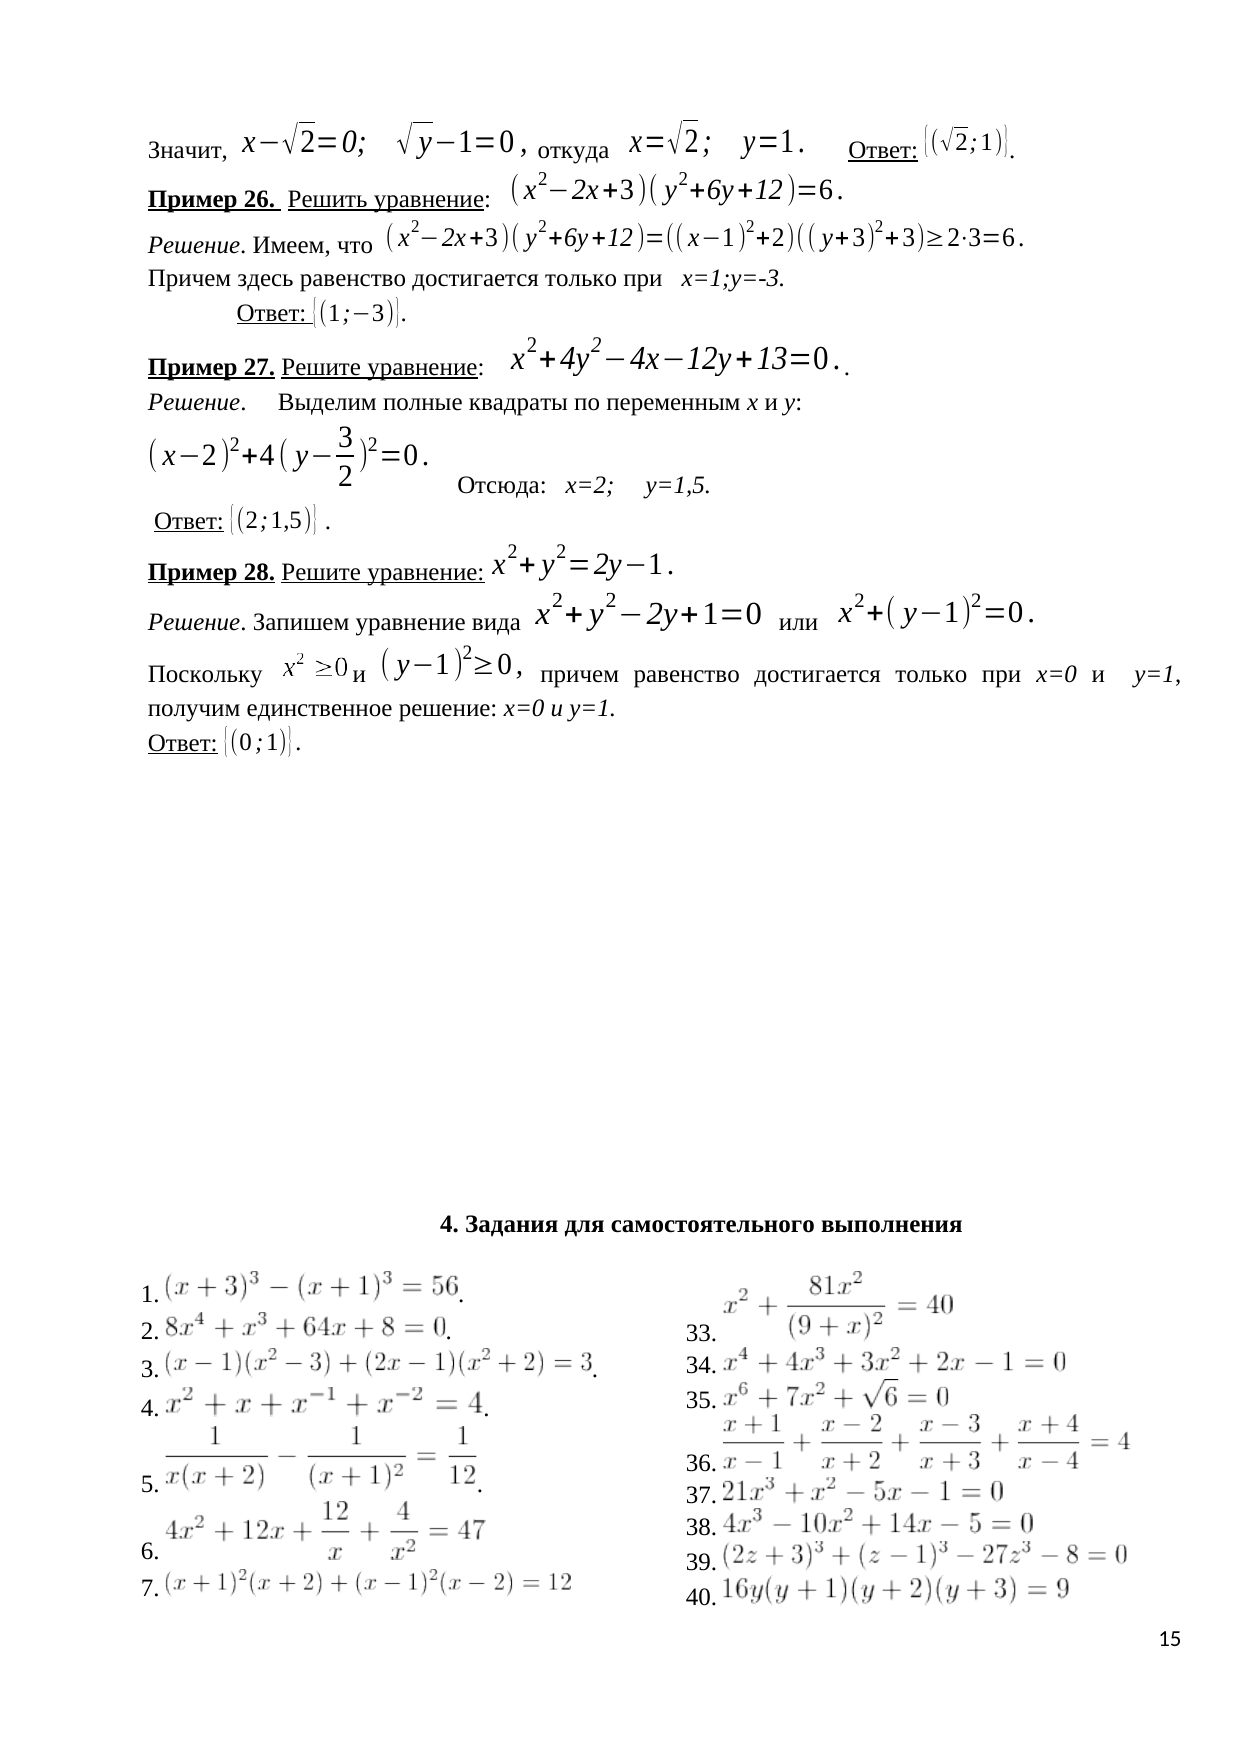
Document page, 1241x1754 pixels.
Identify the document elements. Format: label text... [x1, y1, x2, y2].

picture [723, 1541, 1127, 1571]
picture [165, 1312, 446, 1339]
picture [165, 1348, 592, 1378]
text Ответ: . [148, 296, 1181, 329]
picture [165, 1569, 571, 1597]
text Ответ: [148, 726, 1181, 759]
text Пример 27. Решите уравнение: . [148, 333, 1181, 381]
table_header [129, 1272, 674, 1611]
picture [723, 1271, 953, 1342]
picture [165, 1387, 483, 1417]
text Значит, откуда Ответ: . [148, 118, 1181, 164]
text Решение. Запишем уравнение вида или [148, 590, 1181, 636]
picture [165, 1501, 486, 1560]
text Решение. Имеем, что [148, 217, 1181, 258]
picture [723, 1477, 1003, 1504]
text Причем здесь равенство достигается только при x=1;y=-3. [148, 263, 1181, 292]
text Решение. Выделим полные квадраты по переменным x и y: [148, 387, 1181, 416]
text Ответ: . [148, 503, 1181, 537]
text Пример 26. Решить уравнение: [148, 168, 1181, 213]
picture [723, 1379, 949, 1409]
text 4. Задания для самостоятельного выполнения [148, 1209, 1181, 1238]
text Поскольку и причем равенство достигается только при х=0 и у=1, получим единственное решение: х=0 и у=1. [148, 642, 1181, 721]
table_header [674, 1272, 1240, 1611]
picture [723, 1414, 1131, 1472]
picture [165, 1426, 477, 1492]
picture [165, 1271, 458, 1303]
text Пример 28. Решите уравнение: [148, 541, 1181, 586]
text Отсюда: x=2; y=1,5. [148, 420, 1181, 499]
picture [723, 1575, 1069, 1606]
picture [723, 1508, 1033, 1536]
picture [723, 1347, 1066, 1374]
